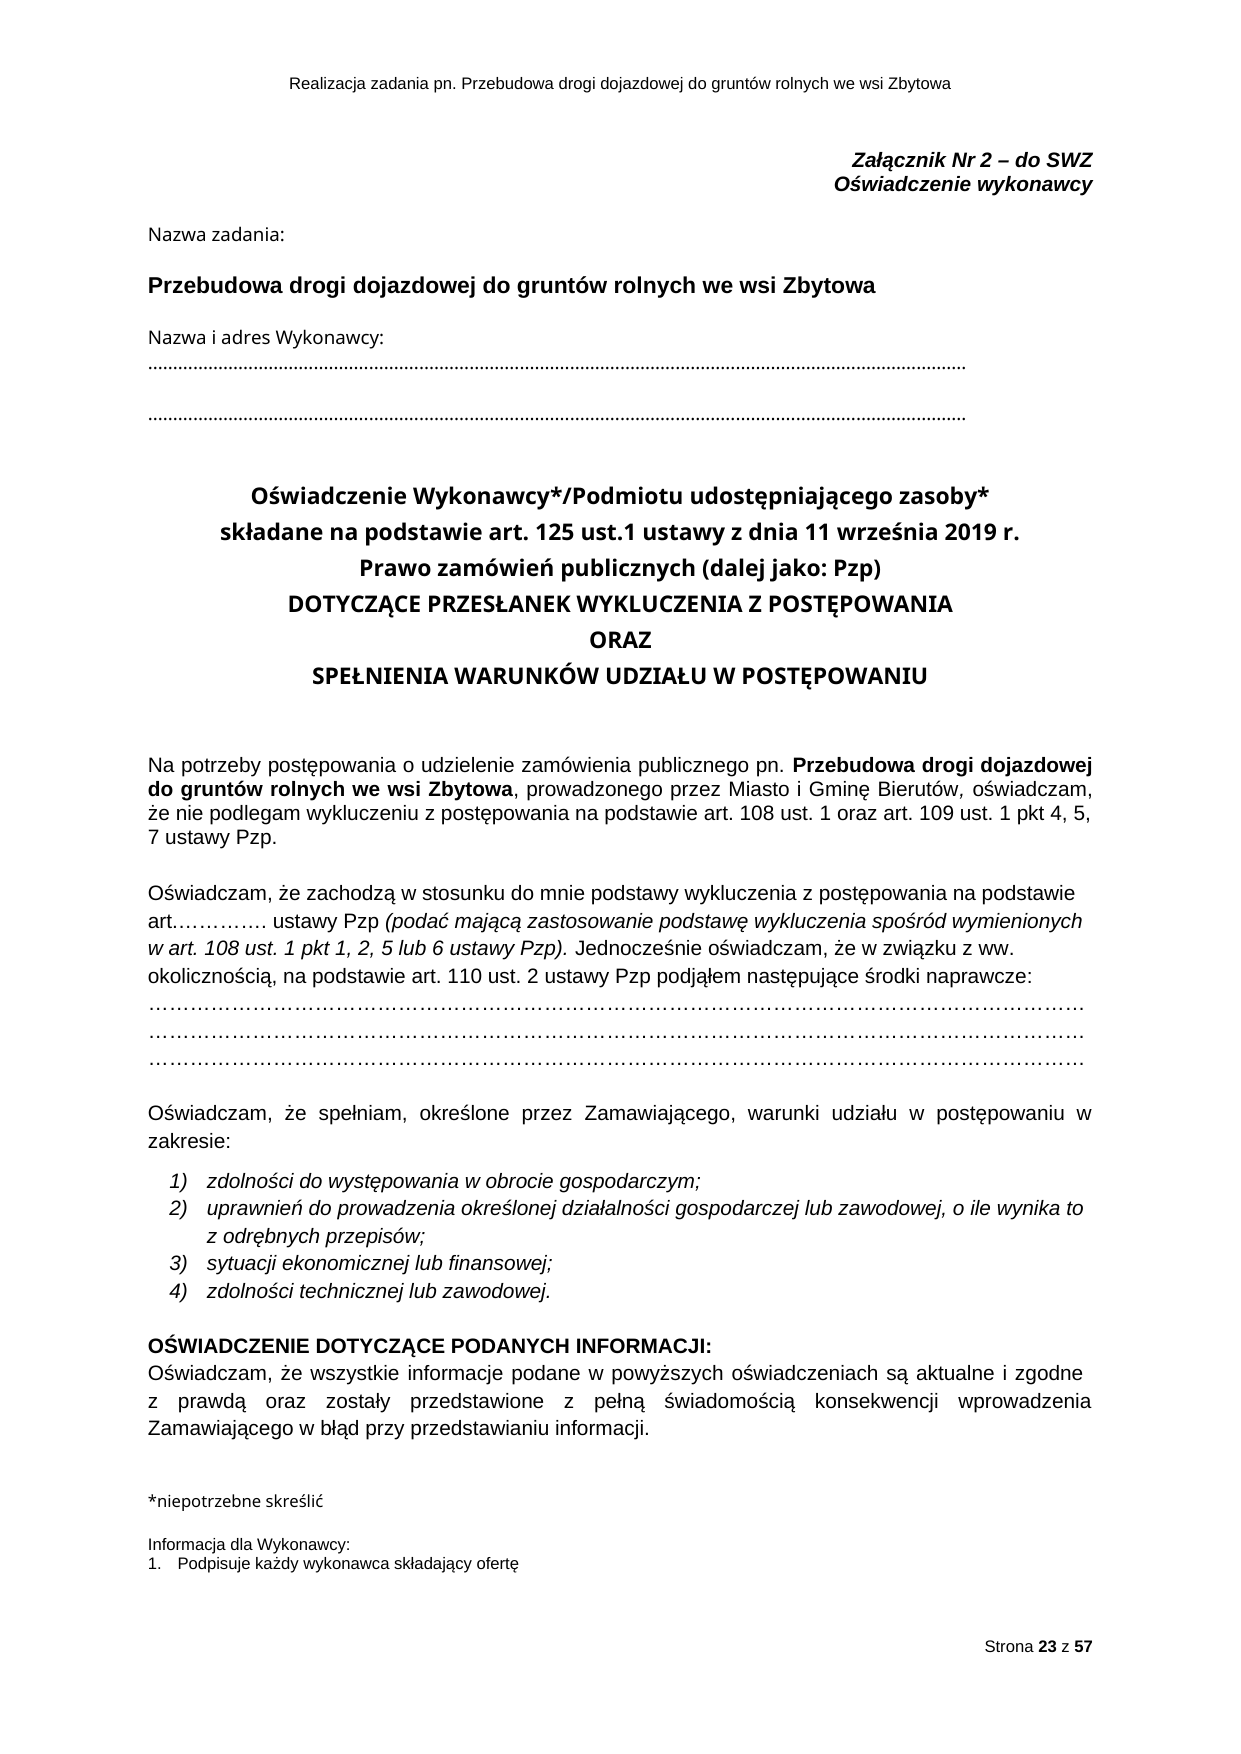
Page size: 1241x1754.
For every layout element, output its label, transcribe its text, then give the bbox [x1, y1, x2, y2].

list Podpisuje każdy wykonawca składający ofertę [148, 1554, 1093, 1573]
text składane na podstawie art. 125 ust.1 ustawy z dnia 11 września 2019 r. [148, 516, 1093, 547]
text ................................................................................................................................................................... [148, 349, 1093, 375]
text ................................................................................................................................................................... [148, 401, 1093, 426]
text Prawo zamówień publicznych (dalej jako: Pzp) [148, 552, 1093, 583]
text ……………………………………………………………………………………………………………………………………………………………………………………………………………………………………………………………………………………………………………………………………………………………………… [148, 991, 1093, 1070]
subtitle Oświadczenie wykonawcy [148, 172, 1093, 196]
subtitle Załącznik Nr 2 – do SWZ [148, 148, 1093, 172]
text OŚWIADCZENIE DOTYCZĄCE PODANYCH INFORMACJI: [148, 1334, 1093, 1358]
text Nazwa zadania: [148, 221, 1093, 247]
text Nazwa i adres Wykonawcy: [148, 324, 1093, 349]
text DOTYCZĄCE PRZESŁANEK WYKLUCZENIA Z POSTĘPOWANIA [148, 588, 1093, 619]
text ORAZ [148, 624, 1093, 655]
text Oświadczam, że spełniam, określone przez Zamawiającego, warunki udziału w postępowaniu w zakresie: [148, 1101, 1093, 1153]
list zdolności do występowania w obrocie gospodarczym; [169, 1169, 1093, 1193]
text Oświadczenie Wykonawcy*/Podmiotu udostępniającego zasoby* [148, 480, 1093, 512]
text Przebudowa drogi dojazdowej do gruntów rolnych we wsi Zbytowa [148, 272, 1093, 298]
text SPEŁNIENIA WARUNKÓW UDZIAŁU W POSTĘPOWANIU [148, 660, 1093, 691]
list sytuacji ekonomicznej lub finansowej; [169, 1251, 1093, 1275]
list uprawnień do prowadzenia określonej działalności gospodarczej lub zawodowej, o ile wynika to z odrębnych przepisów; [169, 1196, 1093, 1248]
text Oświadczam, że wszystkie informacje podane w powyższych oświadczeniach są aktualne i zgodne z prawdą oraz zostały przedstawione z pełną świadomością konsekwencji wprowadzenia Zamawiającego w błąd przy przedstawianiu informacji. [148, 1361, 1093, 1440]
text Informacja dla Wykonawcy: [148, 1534, 1093, 1554]
list zdolności technicznej lub zawodowej. [169, 1279, 1093, 1303]
text *niepotrzebne skreślić [148, 1489, 1093, 1512]
text Oświadczam, że zachodzą w stosunku do mnie podstawy wykluczenia z postępowania na podstawie art.…………. ustawy Pzp (podać mającą zastosowanie podstawę wykluczenia spośród wymienionych w art. 108 ust. 1 pkt 1, 2, 5 lub 6 ustawy Pzp). Jednocześnie oświadczam, że w związku z ww. okolicznością, na podstawie art. 110 ust. 2 ustawy Pzp podjąłem następujące środki naprawcze: [148, 881, 1093, 988]
text Na potrzeby postępowania o udzielenie zamówienia publicznego pn. Przebudowa drogi dojazdowej do gruntów rolnych we wsi Zbytowa, prowadzonego przez Miasto i Gminę Bierutów, oświadczam, że nie podlegam wykluczeniu z postępowania na podstawie art. 108 ust. 1 oraz art. 109 ust. 1 pkt 4, 5, 7 ustawy Pzp. [148, 753, 1093, 849]
